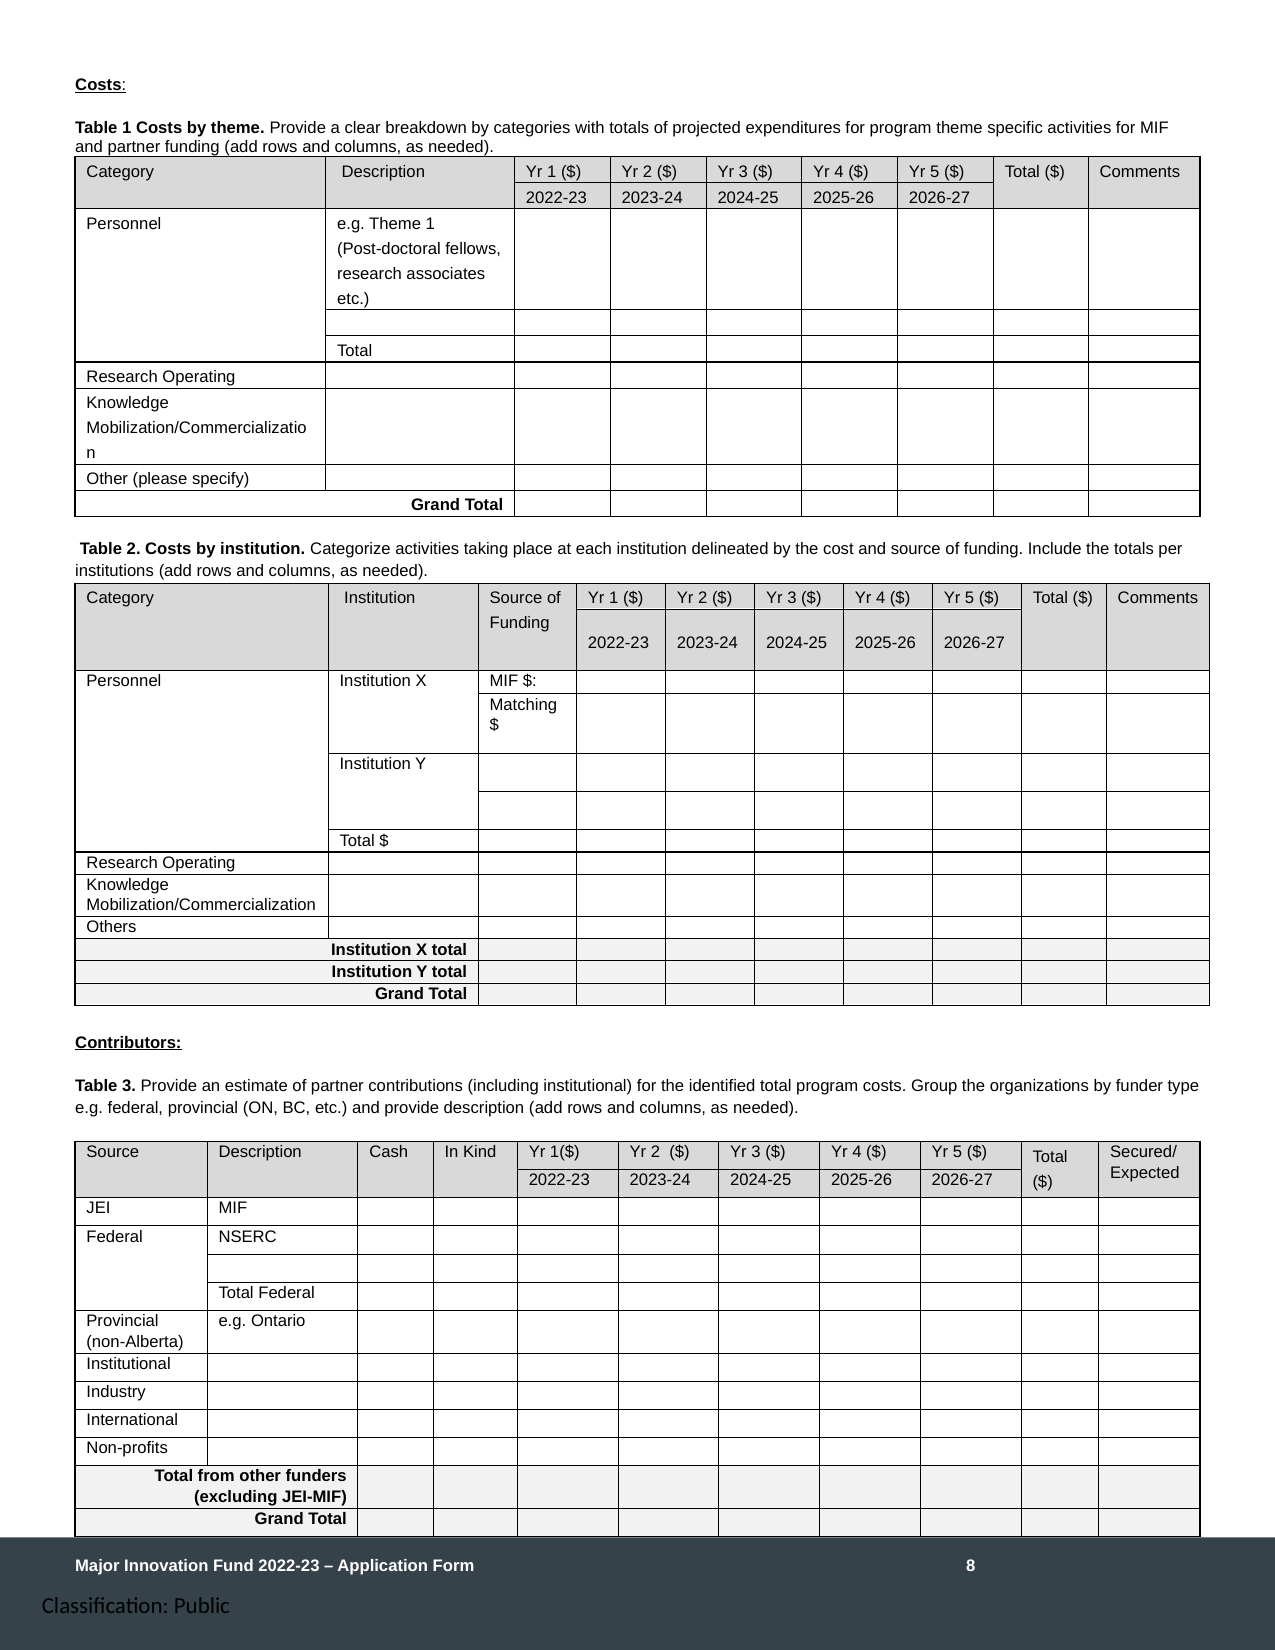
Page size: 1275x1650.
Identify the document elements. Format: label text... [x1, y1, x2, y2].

table_cell Industry [76, 1382, 207, 1409]
table_cell [898, 310, 993, 335]
table_cell Research Operating [76, 363, 325, 387]
table_cell 2026-27 [898, 183, 993, 208]
table_header Yr 2 ($) [619, 1142, 718, 1169]
text Costs: [75, 75, 1200, 94]
table_cell [933, 939, 1021, 960]
table_cell [921, 1226, 1021, 1253]
table_cell [611, 310, 706, 335]
table_cell [820, 1438, 920, 1465]
table_cell [479, 830, 576, 851]
table_cell 2025-26 [820, 1170, 920, 1197]
table_cell [1099, 1354, 1199, 1381]
table_cell [358, 1311, 433, 1352]
table_header Secured/ Expected [1099, 1142, 1199, 1197]
table_cell [619, 1466, 718, 1508]
table_cell [898, 491, 993, 516]
table_cell [1107, 853, 1209, 873]
table_cell [329, 917, 478, 938]
table_cell [479, 984, 576, 1004]
table_cell [611, 491, 706, 516]
table_cell International [76, 1410, 207, 1437]
table_cell [1089, 389, 1199, 463]
table_cell NSERC [208, 1226, 357, 1253]
table_cell [434, 1410, 517, 1437]
table_cell [434, 1283, 517, 1310]
table_cell e.g. Theme 1 (Post-doctoral fellows, research associates etc.) [326, 209, 514, 309]
table_header Yr 5 ($) [933, 584, 1021, 608]
table_header Category [76, 157, 325, 208]
table_cell Matching $ [479, 694, 576, 753]
table_cell [719, 1283, 819, 1310]
table_cell Institutional [76, 1354, 207, 1381]
table_cell [1089, 336, 1199, 361]
table_cell [1022, 917, 1106, 938]
table_cell [921, 1198, 1021, 1225]
table_cell [1107, 939, 1209, 960]
table_cell [1022, 1354, 1098, 1381]
table_cell [611, 336, 706, 361]
table_cell [1022, 1226, 1098, 1253]
table_cell Total [326, 336, 514, 361]
table_cell 2024-25 [707, 183, 801, 208]
table_cell Grand Total [76, 984, 478, 1004]
text Contributors: [75, 1033, 1200, 1052]
table_cell [518, 1410, 618, 1437]
table_cell MIF $: [479, 671, 576, 693]
table_cell Grand Total [76, 1509, 357, 1536]
table_cell [1099, 1509, 1199, 1536]
table_cell [479, 792, 576, 829]
table_cell [1022, 1255, 1098, 1282]
table_cell 2025-26 [844, 610, 932, 670]
table_cell [707, 465, 801, 489]
table_cell [358, 1438, 433, 1465]
table_cell [515, 310, 610, 335]
table_cell [666, 875, 754, 916]
table_cell [802, 465, 897, 489]
text Table 3. Provide an estimate of partner contributions (including institutional) for the identified total program costs. Group the organizations by funder type e.g. federal, provincial (ON, BC, etc.) and provide description (add rows and columns, as needed). [75, 1076, 1200, 1117]
table_cell [933, 792, 1021, 829]
table_cell [515, 465, 610, 489]
table_cell [719, 1466, 819, 1508]
table_cell [1022, 1283, 1098, 1310]
table_cell [434, 1226, 517, 1253]
table_cell [933, 984, 1021, 1004]
table_cell [719, 1198, 819, 1225]
table_cell [479, 939, 576, 960]
table_cell [844, 792, 932, 829]
table_cell [933, 671, 1021, 693]
table_cell [898, 389, 993, 463]
table_cell 2026-27 [933, 610, 1021, 670]
table_cell Research Operating [76, 853, 328, 873]
table_cell [518, 1198, 618, 1225]
table_cell [1089, 310, 1199, 335]
table_cell [933, 694, 1021, 753]
table_cell [518, 1438, 618, 1465]
table_header Institution [329, 584, 478, 670]
table_cell [515, 491, 610, 516]
table_header Source [76, 1142, 207, 1197]
table_cell [666, 939, 754, 960]
table_cell [1107, 694, 1209, 753]
table_cell [1107, 830, 1209, 851]
table_cell [719, 1382, 819, 1409]
table_cell [921, 1466, 1021, 1508]
table_header Yr 3 ($) [755, 584, 843, 608]
table_cell [577, 939, 665, 960]
table_cell [921, 1438, 1021, 1465]
table_cell [479, 961, 576, 982]
table_cell [434, 1311, 517, 1352]
table_cell [518, 1283, 618, 1310]
table_cell [611, 465, 706, 489]
table_cell [933, 853, 1021, 873]
table_cell Total from other funders (excluding JEI-MIF) [76, 1466, 357, 1508]
table_cell [666, 984, 754, 1004]
table_cell [358, 1198, 433, 1225]
table_cell [1107, 984, 1209, 1004]
table_cell [707, 491, 801, 516]
table_cell 2022-23 [518, 1170, 618, 1197]
table_cell [1107, 792, 1209, 829]
table_cell [844, 939, 932, 960]
table_header Yr 3 ($) [719, 1142, 819, 1169]
table_cell [329, 875, 478, 916]
table_cell MIF [208, 1198, 357, 1225]
table_cell [755, 694, 843, 753]
table_cell [844, 875, 932, 916]
table_cell [933, 754, 1021, 791]
table_cell [1089, 209, 1199, 309]
table_cell [1022, 694, 1106, 753]
table_cell [577, 792, 665, 829]
table_cell [1022, 939, 1106, 960]
table_cell [1022, 875, 1106, 916]
table_header Yr 1 ($) [515, 157, 610, 182]
table_cell [611, 209, 706, 309]
table_cell [898, 465, 993, 489]
table_cell [518, 1311, 618, 1352]
table_cell [820, 1410, 920, 1437]
table_cell [1022, 1410, 1098, 1437]
table_cell [994, 336, 1088, 361]
table_cell 2025-26 [802, 183, 897, 208]
table_header Total ($) [1022, 1142, 1098, 1197]
table_header Cash [358, 1142, 433, 1197]
table_cell [666, 694, 754, 753]
table_cell [619, 1283, 718, 1310]
table_cell [1022, 1466, 1098, 1508]
table_cell [820, 1382, 920, 1409]
table_cell [933, 830, 1021, 851]
table_cell [1022, 1198, 1098, 1225]
table_cell [1022, 984, 1106, 1004]
table_cell [755, 939, 843, 960]
table_cell [719, 1509, 819, 1536]
table_cell [844, 917, 932, 938]
table_cell [434, 1438, 517, 1465]
table_cell [577, 671, 665, 693]
table_cell [619, 1509, 718, 1536]
table_cell [1099, 1311, 1199, 1352]
table_header Yr 2 ($) [666, 584, 754, 608]
table_cell [1022, 1382, 1098, 1409]
table_cell Institution X [329, 671, 478, 753]
table_cell [518, 1466, 618, 1508]
table_cell [755, 671, 843, 693]
table_cell [515, 336, 610, 361]
table_cell [619, 1354, 718, 1381]
table_cell [1022, 1311, 1098, 1352]
table_cell [719, 1255, 819, 1282]
table_header Yr 1 ($) [577, 584, 665, 608]
table_cell 2024-25 [719, 1170, 819, 1197]
table_cell [329, 853, 478, 873]
table_cell Total Federal [208, 1283, 357, 1310]
table_cell [933, 917, 1021, 938]
table_cell [921, 1283, 1021, 1310]
table_cell [898, 209, 993, 309]
table_cell 2023-24 [619, 1170, 718, 1197]
table_cell [619, 1382, 718, 1409]
table_cell [518, 1226, 618, 1253]
table_cell Federal [76, 1226, 207, 1310]
table_cell [515, 363, 610, 387]
table_cell [577, 984, 665, 1004]
table_cell [666, 830, 754, 851]
text Table 1 Costs by theme. Provide a clear breakdown by categories with totals of projected expenditures for program theme specific activities for MIF and partner funding (add rows and columns, as needed). [75, 118, 1200, 156]
table_cell [1099, 1255, 1199, 1282]
table_header Total ($) [1022, 584, 1106, 670]
table_cell [518, 1255, 618, 1282]
table_header Yr 4 ($) [820, 1142, 920, 1169]
table_cell [611, 363, 706, 387]
table_cell [1022, 754, 1106, 791]
table_cell [666, 671, 754, 693]
table_cell [619, 1255, 718, 1282]
table_cell [479, 754, 576, 791]
table_cell [755, 984, 843, 1004]
table_cell [434, 1509, 517, 1536]
table_cell [921, 1382, 1021, 1409]
table_cell [611, 389, 706, 463]
table_cell [1022, 853, 1106, 873]
table_cell [479, 875, 576, 916]
table_cell [755, 792, 843, 829]
table_cell [755, 830, 843, 851]
table_cell [358, 1466, 433, 1508]
table_cell [208, 1410, 357, 1437]
table_cell 2022-23 [577, 610, 665, 670]
table_cell Institution Y total [76, 961, 478, 982]
table_cell [1022, 1438, 1098, 1465]
table_cell [619, 1438, 718, 1465]
table_cell [921, 1410, 1021, 1437]
table_cell [802, 310, 897, 335]
table_cell [820, 1354, 920, 1381]
table_cell [577, 853, 665, 873]
table_cell Institution Y [329, 754, 478, 829]
table_cell [921, 1255, 1021, 1282]
table_cell [1099, 1382, 1199, 1409]
table_cell [755, 875, 843, 916]
table_cell [666, 853, 754, 873]
table_cell [898, 336, 993, 361]
table_cell [707, 310, 801, 335]
table_cell [802, 389, 897, 463]
table_cell [208, 1382, 357, 1409]
table_header Yr 1($) [518, 1142, 618, 1169]
table_cell [208, 1438, 357, 1465]
table_cell [1022, 792, 1106, 829]
table_cell [358, 1255, 433, 1282]
table_cell [518, 1354, 618, 1381]
table_cell [719, 1226, 819, 1253]
table_cell [1022, 961, 1106, 982]
table_cell [326, 310, 514, 335]
table_cell [666, 917, 754, 938]
table_cell [755, 754, 843, 791]
table_cell 2026-27 [921, 1170, 1021, 1197]
table_cell [707, 209, 801, 309]
table_cell [619, 1410, 718, 1437]
table_header Yr 3 ($) [707, 157, 801, 182]
table_cell [994, 389, 1088, 463]
table_cell [577, 917, 665, 938]
table_header Total ($) [994, 157, 1088, 208]
table_cell [358, 1509, 433, 1536]
table_cell [802, 363, 897, 387]
table_cell [820, 1311, 920, 1352]
table_cell [1107, 917, 1209, 938]
table_cell [844, 754, 932, 791]
table_cell [994, 363, 1088, 387]
table_cell [515, 389, 610, 463]
table_cell [326, 363, 514, 387]
table_cell 2023-24 [611, 183, 706, 208]
table_cell JEI [76, 1198, 207, 1225]
table_cell [921, 1311, 1021, 1352]
table_cell [358, 1382, 433, 1409]
table_cell [358, 1410, 433, 1437]
table_cell [1089, 465, 1199, 489]
table_cell Others [76, 917, 328, 938]
table_cell [1099, 1466, 1199, 1508]
table_cell [755, 961, 843, 982]
table_cell [933, 961, 1021, 982]
table_cell [577, 830, 665, 851]
table_cell [666, 754, 754, 791]
table_cell [820, 1509, 920, 1536]
table_cell [820, 1466, 920, 1508]
table_cell [994, 465, 1088, 489]
table_cell [921, 1509, 1021, 1536]
table_cell [707, 363, 801, 387]
table_cell [518, 1509, 618, 1536]
table_cell Knowledge Mobilization/Commercialization [76, 875, 328, 916]
table_cell [358, 1354, 433, 1381]
table_cell [434, 1198, 517, 1225]
table_header Source of Funding [479, 584, 576, 670]
table_header Comments [1089, 157, 1199, 208]
table_cell [707, 389, 801, 463]
table_cell Provincial (non-Alberta) [76, 1311, 207, 1352]
table_cell 2022-23 [515, 183, 610, 208]
table_cell [1089, 363, 1199, 387]
table_cell [802, 491, 897, 516]
table_cell [820, 1283, 920, 1310]
table_cell Personnel [76, 209, 325, 361]
table_cell [1089, 491, 1199, 516]
table_cell [707, 336, 801, 361]
table_cell [755, 853, 843, 873]
table_cell [719, 1354, 819, 1381]
table_cell [844, 671, 932, 693]
table_cell [820, 1226, 920, 1253]
table_cell [994, 310, 1088, 335]
table_cell [666, 961, 754, 982]
table_cell [666, 792, 754, 829]
table_cell [577, 875, 665, 916]
table_cell [326, 465, 514, 489]
table_cell Total $ [329, 830, 478, 851]
table_cell [1022, 1509, 1098, 1536]
table_cell [898, 363, 993, 387]
table_cell [1099, 1198, 1199, 1225]
table_cell [518, 1382, 618, 1409]
table_cell Other (please specify) [76, 465, 325, 489]
table_cell [994, 491, 1088, 516]
table_cell [844, 830, 932, 851]
table_cell [515, 209, 610, 309]
table_header Description [326, 157, 514, 208]
table_cell [719, 1438, 819, 1465]
table_cell Institution X total [76, 939, 478, 960]
table_cell [619, 1198, 718, 1225]
table_cell [719, 1410, 819, 1437]
table_header Yr 5 ($) [921, 1142, 1021, 1169]
table_header Yr 5 ($) [898, 157, 993, 182]
table_cell [434, 1382, 517, 1409]
table_cell Knowledge Mobilization/Commercialization [76, 389, 325, 463]
table_cell [844, 853, 932, 873]
table_cell [577, 754, 665, 791]
table_cell [921, 1354, 1021, 1381]
table_cell [933, 875, 1021, 916]
table_header Category [76, 584, 328, 670]
table_cell [719, 1311, 819, 1352]
table_header Comments [1107, 584, 1209, 670]
table_cell [1107, 961, 1209, 982]
table_cell [619, 1226, 718, 1253]
table_cell [1099, 1410, 1199, 1437]
table_cell [208, 1255, 357, 1282]
table_cell [1022, 830, 1106, 851]
table_cell Personnel [76, 671, 328, 851]
table_cell Non-profits [76, 1438, 207, 1465]
table_cell [1107, 754, 1209, 791]
table_cell Grand Total [76, 491, 514, 516]
table_cell [844, 694, 932, 753]
table_cell [1022, 671, 1106, 693]
table_cell [802, 336, 897, 361]
table_cell e.g. Ontario [208, 1311, 357, 1352]
table_cell 2024-25 [755, 610, 843, 670]
table_cell [1107, 875, 1209, 916]
table_cell [1099, 1226, 1199, 1253]
table_cell [577, 694, 665, 753]
table_cell [844, 984, 932, 1004]
table_cell [844, 961, 932, 982]
table_header Description [208, 1142, 357, 1197]
table_cell [994, 209, 1088, 309]
table_cell [820, 1198, 920, 1225]
table_cell [326, 389, 514, 463]
table_cell [358, 1226, 433, 1253]
table_cell [619, 1311, 718, 1352]
table_cell [434, 1466, 517, 1508]
table_cell [358, 1283, 433, 1310]
table_cell [1099, 1283, 1199, 1310]
table_cell [577, 961, 665, 982]
table_cell [479, 853, 576, 873]
table_header Yr 4 ($) [802, 157, 897, 182]
table_header Yr 2 ($) [611, 157, 706, 182]
table_cell [434, 1255, 517, 1282]
table_cell [820, 1255, 920, 1282]
table_cell [1107, 671, 1209, 693]
table_cell 2023-24 [666, 610, 754, 670]
table_cell [755, 917, 843, 938]
table_cell [208, 1354, 357, 1381]
table_cell [802, 209, 897, 309]
table_header Yr 4 ($) [844, 584, 932, 608]
table_header In Kind [434, 1142, 517, 1197]
table_cell [1099, 1438, 1199, 1465]
table_cell [479, 917, 576, 938]
text Table 2. Costs by institution. Categorize activities taking place at each institution delineated by the cost and source of funding. Include the totals per institutions (add rows and columns, as needed). [75, 538, 1200, 580]
table_cell [434, 1354, 517, 1381]
